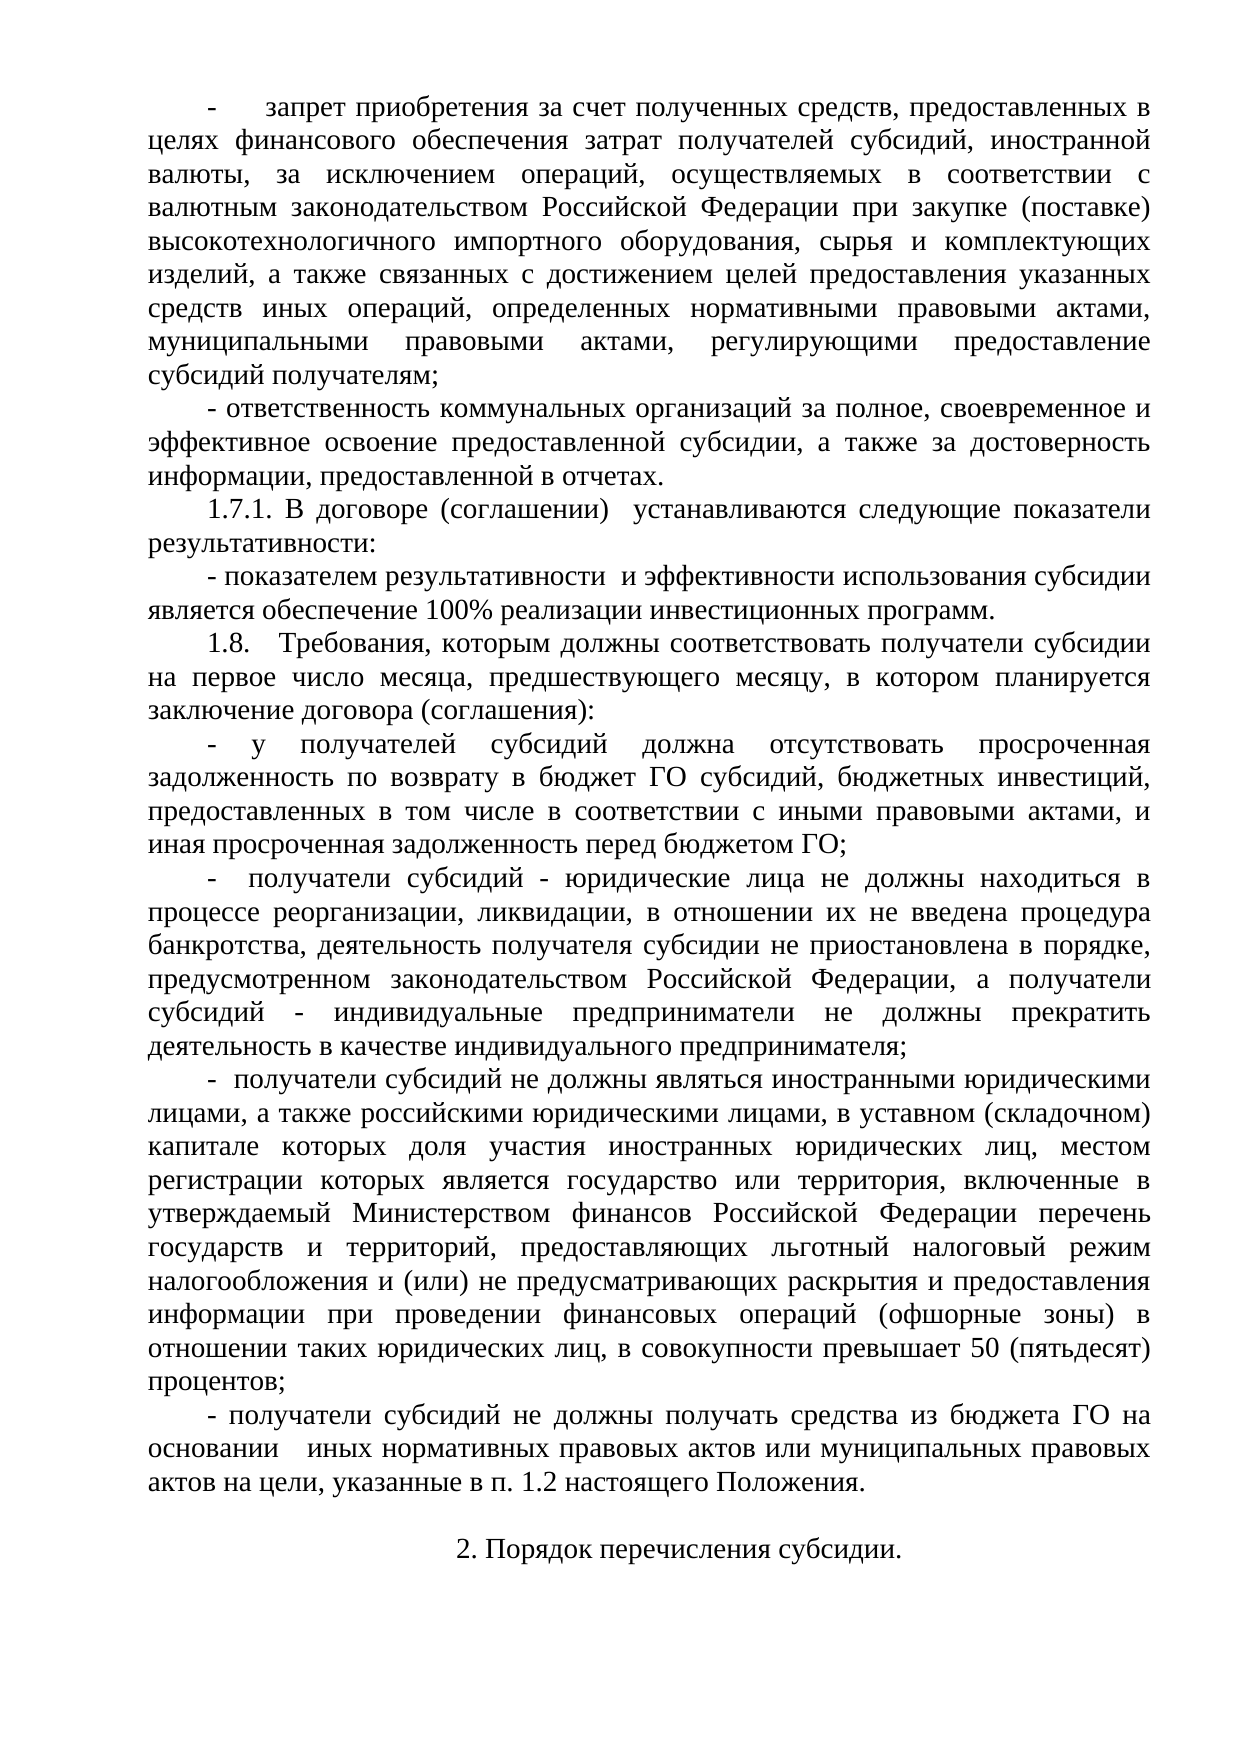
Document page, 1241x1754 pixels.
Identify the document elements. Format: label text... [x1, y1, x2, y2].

text - получатели субсидий - юридические лица не должны находиться в процессе реорганизации, ликвидации, в отношении их не введена процедура банкротства, деятельность получателя субсидии не приостановлена в порядке, предусмотренном законодательством Российской Федерации, а получатели субсидий - индивидуальные предприниматели не должны прекратить деятельность в качестве индивидуального предпринимателя; [148, 860, 1152, 1061]
text - у получателей субсидий должна отсутствовать просроченная задолженность по возврату в бюджет ГО субсидий, бюджетных инвестиций, предоставленных в том числе в соответствии с иными правовыми актами, и иная просроченная задолженность перед бюджетом ГО; [148, 726, 1152, 860]
text - запрет приобретения за счет полученных средств, предоставленных в целях финансового обеспечения затрат получателей субсидий, иностранной валюты, за исключением операций, осуществляемых в соответствии с валютным законодательством Российской Федерации при закупке (поставке) высокотехнологичного импортного оборудования, сырья и комплектующих изделий, а также связанных с достижением целей предоставления указанных средств иных операций, определенных нормативными правовыми актами, муниципальными правовыми актами, регулирующими предоставление субсидий получателям; [148, 89, 1152, 391]
text - получатели субсидий не должны являться иностранными юридическими лицами, а также российскими юридическими лицами, в уставном (складочном) капитале которых доля участия иностранных юридических лиц, местом регистрации которых является государство или территория, включенные в утверждаемый Министерством финансов Российской Федерации перечень государств и территорий, предоставляющих льготный налоговый режим налогообложения и (или) не предусматривающих раскрытия и предоставления информации при проведении финансовых операций (офшорные зоны) в отношении таких юридических лиц, в совокупности превышает 50 (пятьдесят) процентов; [148, 1061, 1152, 1397]
text - получатели субсидий не должны получать средства из бюджета ГО на основании иных нормативных правовых актов или муниципальных правовых актов на цели, указанные в п. 1.2 настоящего Положения. [148, 1397, 1152, 1497]
text - ответственность коммунальных организаций за полное, своевременное и эффективное освоение предоставленной субсидии, а также за достоверность информации, предоставленной в отчетах. [148, 391, 1152, 491]
text 1.8. Требования, которым должны соответствовать получатели субсидии на первое число месяца, предшествующего месяцу, в котором планируется заключение договора (соглашения): [148, 625, 1152, 726]
text 2. Порядок перечисления субсидии. [148, 1531, 1152, 1564]
text - показателем результативности и эффективности использования субсидии является обеспечение 100% реализации инвестиционных программ. [148, 558, 1152, 625]
text 1.7.1. В договоре (соглашении) устанавливаются следующие показатели результативности: [148, 491, 1152, 558]
